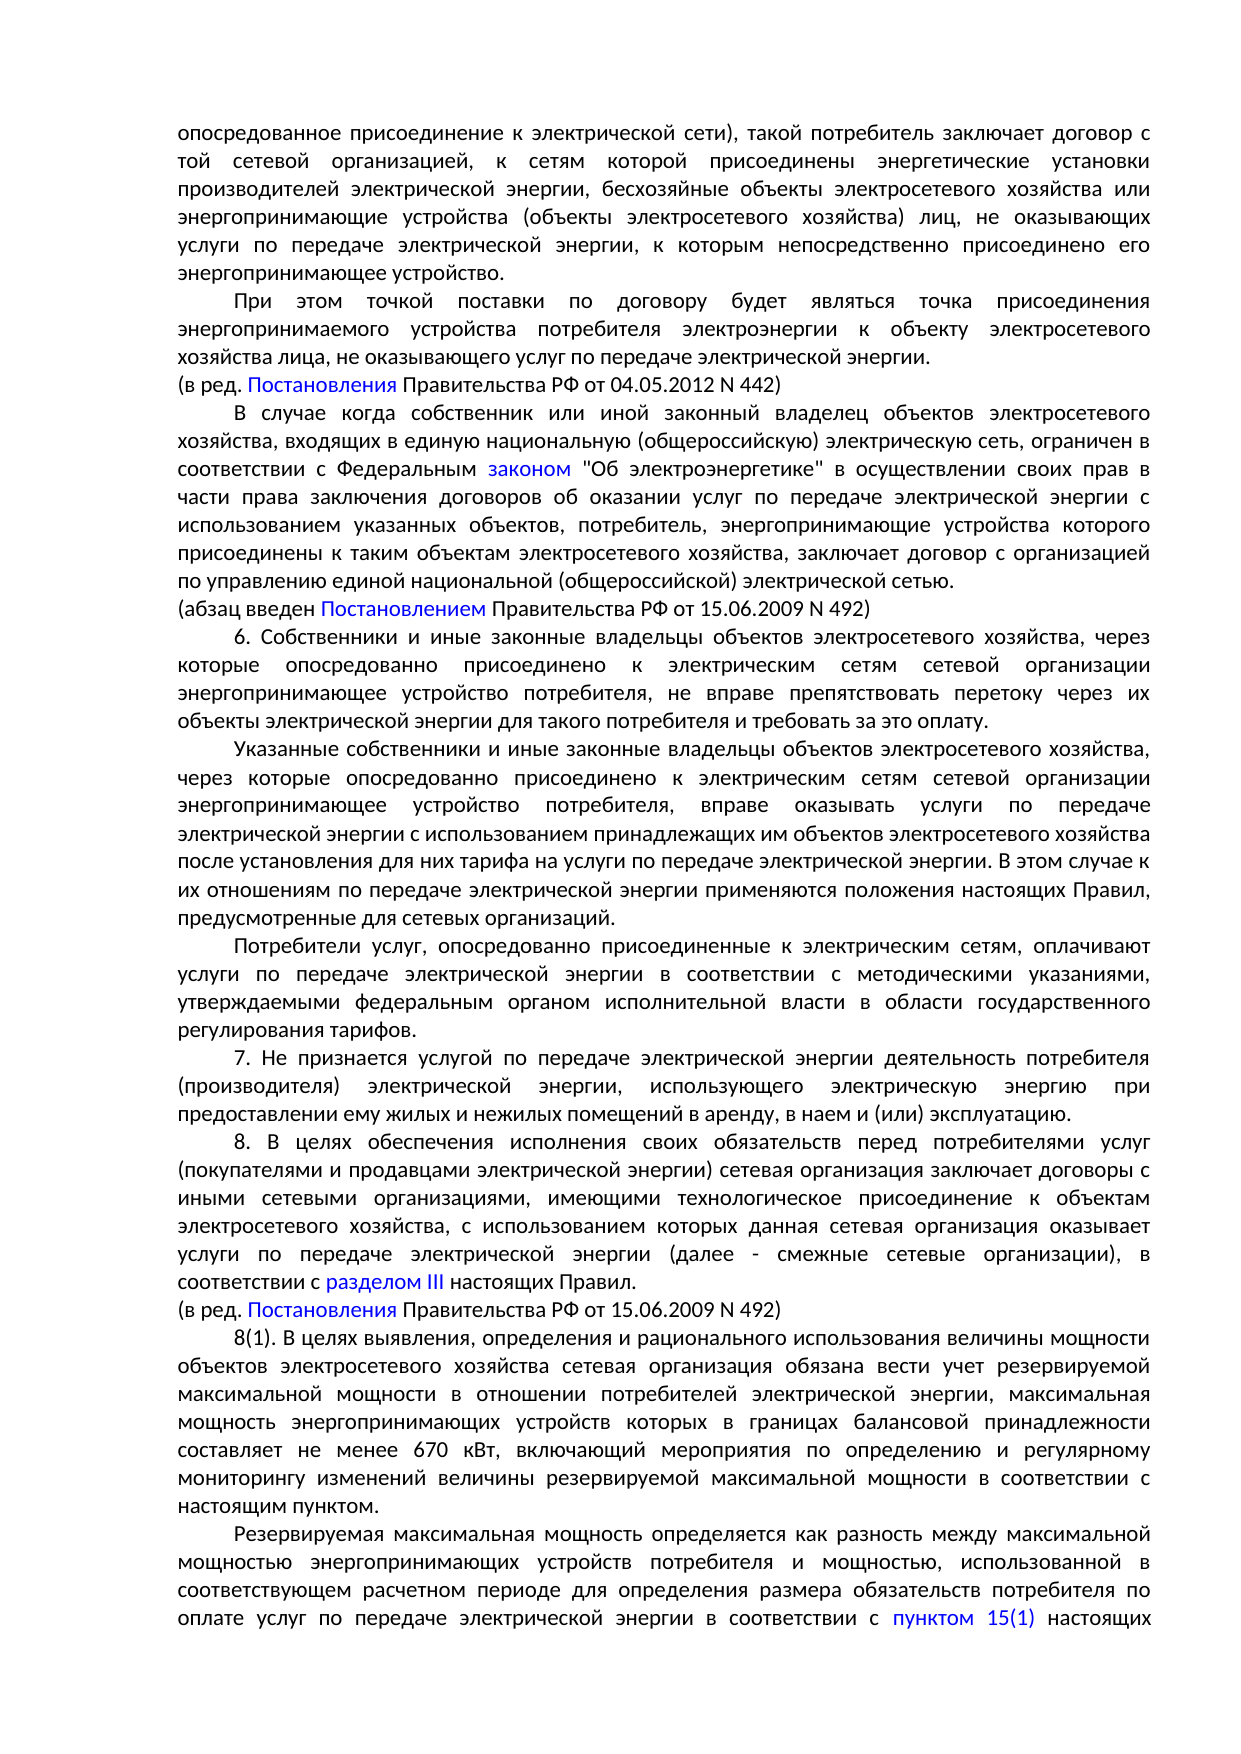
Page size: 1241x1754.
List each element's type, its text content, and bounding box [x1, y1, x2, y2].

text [177, 118, 1152, 286]
text 8. В целях обеспечения исполнения своих обязательств перед потребителями услуг (покупателями и продавцами электрической энергии) сетевая организация заключает договоры с иными сетевыми организациями, имеющими технологическое присоединение к объектам электросетевого хозяйства, с использованием которых данная сетевая организация оказывает услуги по передаче электрической энергии (далее - смежные сетевые организации), в соответствии с разделом III настоящих Правил. [177, 1127, 1152, 1295]
text 7. Не признается услугой по передаче электрической энергии деятельность потребителя (производителя) электрической энергии, использующего электрическую энергию при предоставлении ему жилых и нежилых помещений в аренду, в наем и (или) эксплуатацию. [177, 1043, 1152, 1127]
text Потребители услуг, опосредованно присоединенные к электрическим сетям, оплачивают услуги по передаче электрической энергии в соответствии с методическими указаниями, утверждаемыми федеральным органом исполнительной власти в области государственного регулирования тарифов. [177, 931, 1152, 1043]
text 6. Собственники и иные законные владельцы объектов электросетевого хозяйства, через которые опосредованно присоединено к электрическим сетям сетевой организации энергопринимающее устройство потребителя, не вправе препятствовать перетоку через их объекты электрической энергии для такого потребителя и требовать за это оплату. [177, 622, 1152, 734]
text При этом точкой поставки по договору будет являться точка присоединения энергопринимаемого устройства потребителя электроэнергии к объекту электросетевого хозяйства лица, не оказывающего услуг по передаче электрической энергии. [177, 286, 1152, 370]
text В случае когда собственник или иной законный владелец объектов электросетевого хозяйства, входящих в единую национальную (общероссийскую) электрическую сеть, ограничен в соответствии с Федеральным законом "Об электроэнергетике" в осуществлении своих прав в части права заключения договоров об оказании услуг по передаче электрической энергии с использованием указанных объектов, потребитель, энергопринимающие устройства которого присоединены к таким объектам электросетевого хозяйства, заключает договор с организацией по управлению единой национальной (общероссийской) электрической сетью. [177, 398, 1152, 594]
text (в ред. Постановления Правительства РФ от 04.05.2012 N 442) [177, 370, 1152, 398]
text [177, 1519, 1152, 1631]
text (в ред. Постановления Правительства РФ от 15.06.2009 N 492) [177, 1295, 1152, 1323]
text Указанные собственники и иные законные владельцы объектов электросетевого хозяйства, через которые опосредованно присоединено к электрическим сетям сетевой организации энергопринимающее устройство потребителя, вправе оказывать услуги по передаче электрической энергии с использованием принадлежащих им объектов электросетевого хозяйства после установления для них тарифа на услуги по передаче электрической энергии. В этом случае к их отношениям по передаче электрической энергии применяются положения настоящих Правил, предусмотренные для сетевых организаций. [177, 734, 1152, 931]
text 8(1). В целях выявления, определения и рационального использования величины мощности объектов электросетевого хозяйства сетевая организация обязана вести учет резервируемой максимальной мощности в отношении потребителей электрической энергии, максимальная мощность энергопринимающих устройств которых в границах балансовой принадлежности составляет не менее 670 кВт, включающий мероприятия по определению и регулярному мониторингу изменений величины резервируемой максимальной мощности в соответствии с настоящим пунктом. [177, 1323, 1152, 1519]
text (абзац введен Постановлением Правительства РФ от 15.06.2009 N 492) [177, 594, 1152, 622]
